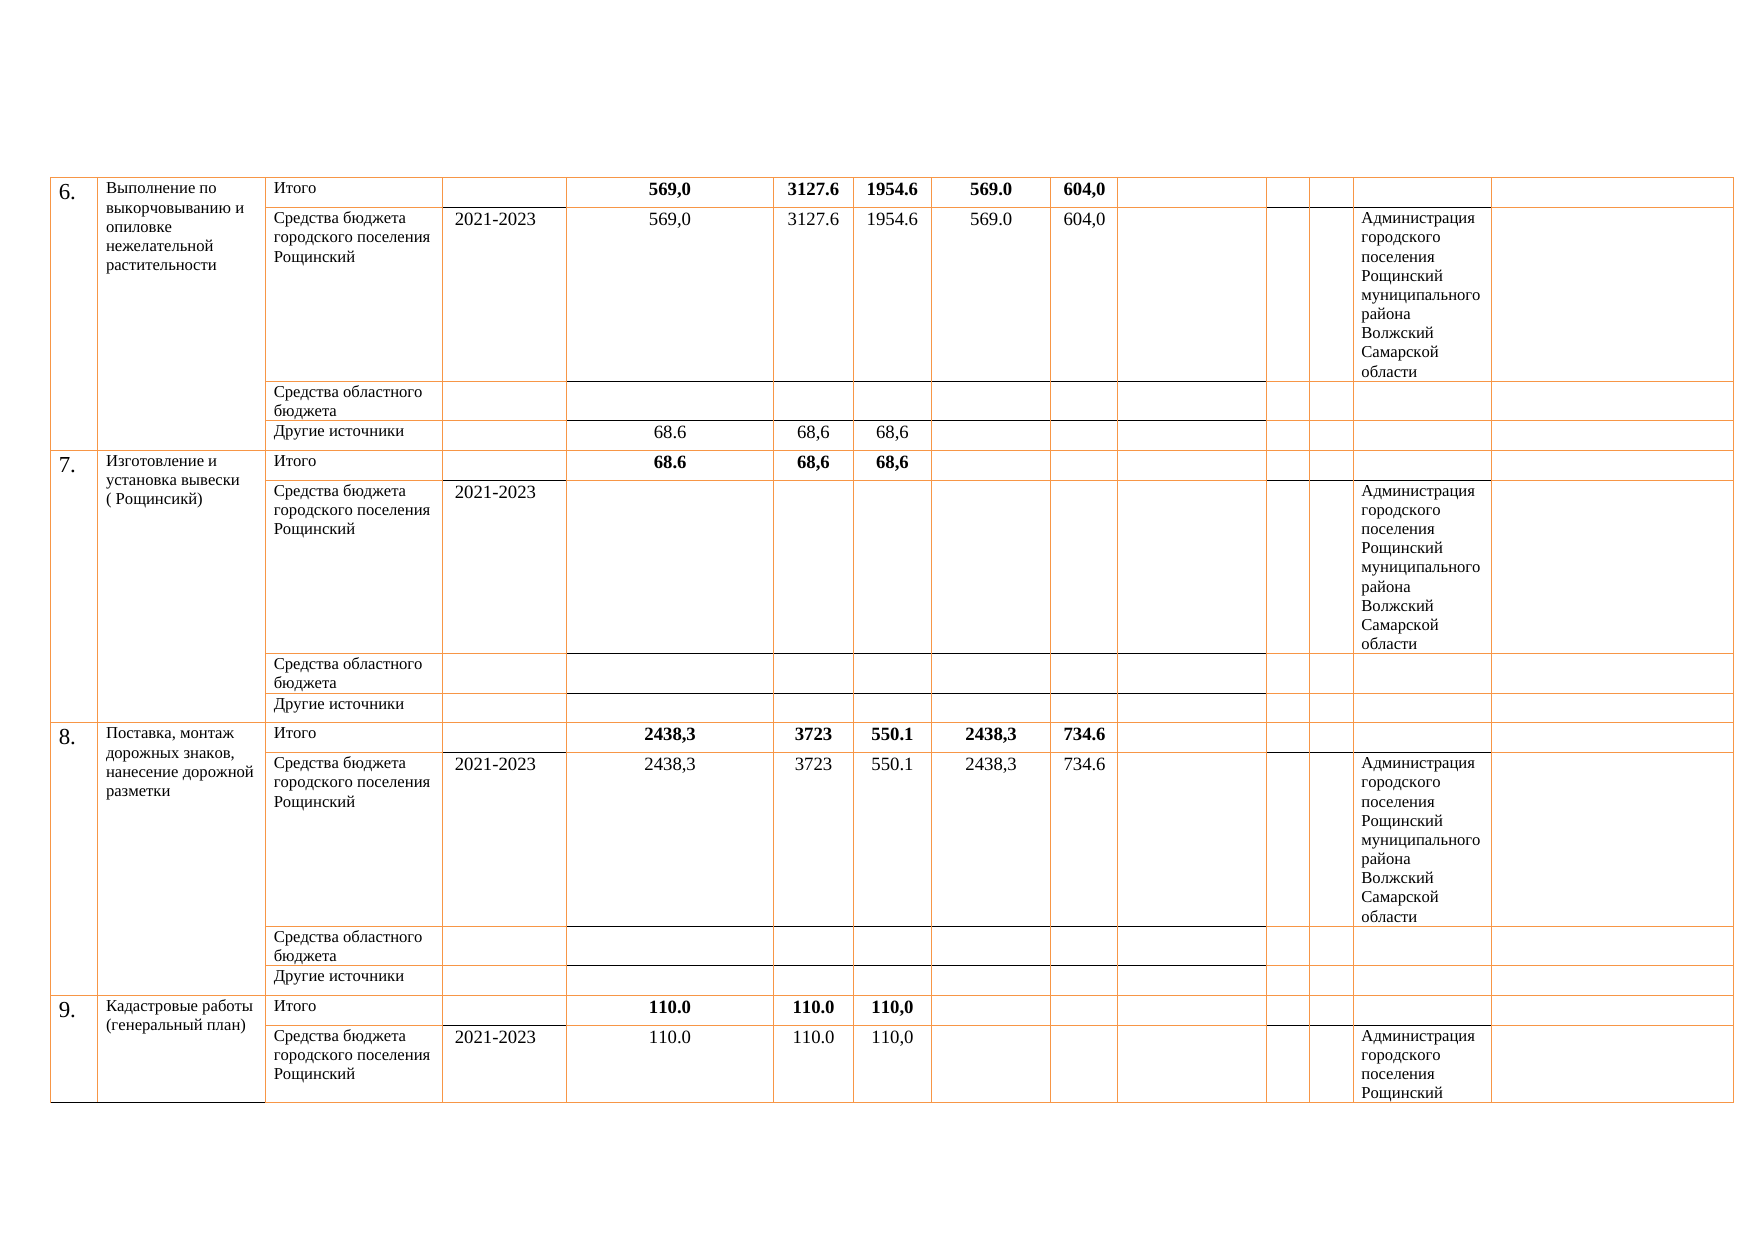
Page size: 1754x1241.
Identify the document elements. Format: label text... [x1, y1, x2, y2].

table_cell 734.6 [1051, 753, 1117, 926]
table_cell [932, 1026, 1050, 1102]
table_cell [1492, 451, 1733, 479]
table_cell [1310, 481, 1353, 653]
table_cell 110.0 [567, 996, 773, 1024]
table_cell [1492, 178, 1733, 207]
table_cell 2021-2023 [443, 1026, 566, 1102]
table_cell [1267, 753, 1309, 926]
table_cell 2021-2023 [443, 208, 566, 381]
table_cell [443, 451, 566, 479]
table_cell [1118, 1026, 1266, 1102]
table_cell Итого [266, 723, 442, 752]
table_cell 2438,3 [932, 753, 1050, 926]
table_cell [1267, 1026, 1309, 1102]
table_cell 110,0 [854, 996, 931, 1024]
table_cell 2021-2023 [443, 753, 566, 926]
table_cell Итого [266, 178, 442, 207]
table_cell [567, 966, 773, 995]
table_cell Изготовление и установка вывески ( Рощинсикй) [98, 451, 265, 722]
table_cell [1310, 1026, 1353, 1102]
table_cell 9. [51, 996, 97, 1102]
table_cell [854, 382, 931, 420]
table_cell 604,0 [1051, 178, 1117, 207]
table_cell 569,0 [567, 178, 773, 207]
table_cell [1118, 654, 1266, 692]
table_cell 68,6 [774, 421, 853, 450]
table_cell [932, 654, 1050, 692]
table_cell [1051, 694, 1117, 722]
table_cell [1310, 451, 1353, 479]
table_cell [1267, 178, 1309, 207]
table_cell 110.0 [774, 996, 853, 1024]
table_cell [1354, 451, 1491, 479]
table_cell [1354, 723, 1491, 752]
table_cell 3127.6 [774, 208, 853, 381]
table_cell 2438,3 [932, 723, 1050, 752]
table_cell [1492, 208, 1733, 381]
table_cell 3723 [774, 753, 853, 926]
table_cell [1051, 421, 1117, 450]
table_cell [1051, 382, 1117, 420]
table_cell Средства областного бюджета [266, 654, 442, 692]
table_cell [1118, 753, 1266, 926]
table_cell [1118, 178, 1266, 207]
table_cell 7. [51, 451, 97, 722]
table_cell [1354, 1026, 1491, 1102]
table_cell [1051, 451, 1117, 479]
table_cell [774, 927, 853, 965]
table_cell 734.6 [1051, 723, 1117, 752]
table_cell [854, 694, 931, 722]
table_cell [1118, 451, 1266, 479]
table_cell [1492, 694, 1733, 722]
table_cell [1310, 654, 1353, 692]
table_cell Кадастровые работы (генеральный план) [98, 996, 265, 1102]
table_cell [932, 694, 1050, 722]
table_cell [1118, 723, 1266, 752]
table_cell [1267, 382, 1309, 420]
table_cell [774, 966, 853, 995]
table_cell 3723 [774, 723, 853, 752]
table_cell 68,6 [774, 451, 853, 479]
table_cell Другие источники [266, 966, 442, 995]
table_cell [1051, 927, 1117, 965]
table_cell [774, 694, 853, 722]
table_cell [567, 694, 773, 722]
table_cell 2438,3 [567, 723, 773, 752]
table_cell [1051, 654, 1117, 692]
table_cell Средства областного бюджета [266, 382, 442, 420]
table_cell Средства областного бюджета [266, 927, 442, 965]
table_cell 2021-2023 [443, 481, 566, 653]
table_cell [443, 694, 566, 722]
table_cell [1354, 694, 1491, 722]
table_cell [1354, 996, 1491, 1024]
table_cell Другие источники [266, 421, 442, 450]
table_cell [1310, 996, 1353, 1024]
table_cell [1354, 654, 1491, 692]
table_cell [567, 481, 773, 653]
table_cell [1267, 481, 1309, 653]
table_cell [932, 927, 1050, 965]
table_cell 8. [51, 723, 97, 995]
table_cell [443, 927, 566, 965]
table_cell [1492, 753, 1733, 926]
table_cell [1310, 208, 1353, 381]
table_cell [932, 382, 1050, 420]
table_cell 68,6 [854, 451, 931, 479]
table_cell [1492, 966, 1733, 995]
table_cell [1118, 382, 1266, 420]
table_cell 1954.6 [854, 208, 931, 381]
table_cell [443, 996, 566, 1024]
table_cell [1310, 723, 1353, 752]
table_cell 604,0 [1051, 208, 1117, 381]
table_cell 110.0 [774, 1026, 853, 1102]
table_cell [854, 966, 931, 995]
table_cell [932, 966, 1050, 995]
table_cell Итого [266, 996, 442, 1024]
table_cell Администрация городского поселения Рощинский муниципального района Волжский Самарской области [1354, 481, 1491, 653]
table_cell 569.0 [932, 208, 1050, 381]
table_cell [1492, 654, 1733, 692]
table_cell [1310, 966, 1353, 995]
table_cell [1267, 654, 1309, 692]
table_cell [1118, 694, 1266, 722]
table_cell [932, 451, 1050, 479]
table_cell [1267, 966, 1309, 995]
table_cell [1118, 966, 1266, 995]
table_cell [932, 996, 1050, 1024]
table_cell [774, 382, 853, 420]
table_cell 3127.6 [774, 178, 853, 207]
table_cell [1310, 753, 1353, 926]
table_cell 1954.6 [854, 178, 931, 207]
table_cell [1118, 996, 1266, 1024]
table_cell [1354, 421, 1491, 450]
table_cell [1267, 451, 1309, 479]
table_cell Поставка, монтаж дорожных знаков, нанесение дорожной разметки [98, 723, 265, 995]
table_cell Администрация городского поселения Рощинский муниципального района Волжский Самарской области [1354, 753, 1491, 926]
table_cell [1492, 481, 1733, 653]
table_cell [1492, 421, 1733, 450]
table_cell 2438,3 [567, 753, 773, 926]
table_cell [1492, 927, 1733, 965]
table_cell [1354, 178, 1491, 207]
table_cell [443, 654, 566, 692]
table_cell [1267, 996, 1309, 1024]
table_cell 68.6 [567, 451, 773, 479]
table_cell [443, 966, 566, 995]
table_cell [932, 421, 1050, 450]
table_cell [1118, 208, 1266, 381]
table_cell [854, 654, 931, 692]
table_cell [1310, 927, 1353, 965]
table_cell Итого [266, 451, 442, 479]
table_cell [266, 1026, 442, 1102]
table_cell [443, 421, 566, 450]
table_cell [266, 208, 442, 381]
table_cell Средства бюджета городского поселения Рощинский [266, 481, 442, 653]
table_cell Средства бюджета городского поселения Рощинский [266, 753, 442, 926]
table_cell [1492, 996, 1733, 1024]
table_cell 110,0 [854, 1026, 931, 1102]
table_cell Другие источники [266, 694, 442, 722]
table_cell [1354, 927, 1491, 965]
table_cell [1310, 421, 1353, 450]
table_cell [1051, 966, 1117, 995]
table_cell 68,6 [854, 421, 931, 450]
table_cell Выполнение по выкорчовыванию и опиловке нежелательной растительности [98, 178, 265, 450]
table_cell 110.0 [567, 1026, 773, 1102]
table_cell 550.1 [854, 753, 931, 926]
table_cell [567, 654, 773, 692]
table_cell [1051, 1026, 1117, 1102]
table_cell [1310, 694, 1353, 722]
table_cell 68.6 [567, 421, 773, 450]
table_cell [1051, 996, 1117, 1024]
table_cell [1492, 382, 1733, 420]
table_cell [443, 723, 566, 752]
table_cell [1051, 481, 1117, 653]
table_cell [1354, 966, 1491, 995]
table_cell [1492, 723, 1733, 752]
table_cell [774, 654, 853, 692]
table_cell 550.1 [854, 723, 931, 752]
table_cell [774, 481, 853, 653]
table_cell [1354, 208, 1491, 381]
table_cell [567, 382, 773, 420]
table_cell [1492, 1026, 1733, 1102]
table_cell [1310, 178, 1353, 207]
table_cell [1267, 723, 1309, 752]
table_cell [1267, 208, 1309, 381]
table_cell [443, 382, 566, 420]
table_cell [1354, 382, 1491, 420]
table_cell [854, 927, 931, 965]
table_cell [567, 927, 773, 965]
table_cell [854, 481, 931, 653]
table_cell [1118, 481, 1266, 653]
table_cell [1267, 694, 1309, 722]
table_cell [1267, 927, 1309, 965]
table_cell [443, 178, 566, 207]
table_cell 569.0 [932, 178, 1050, 207]
table_cell [1267, 421, 1309, 450]
table_cell 6. [51, 178, 97, 450]
table_cell 569,0 [567, 208, 773, 381]
table_cell [1310, 382, 1353, 420]
table_cell [1118, 421, 1266, 450]
table_cell [932, 481, 1050, 653]
table_cell [1118, 927, 1266, 965]
